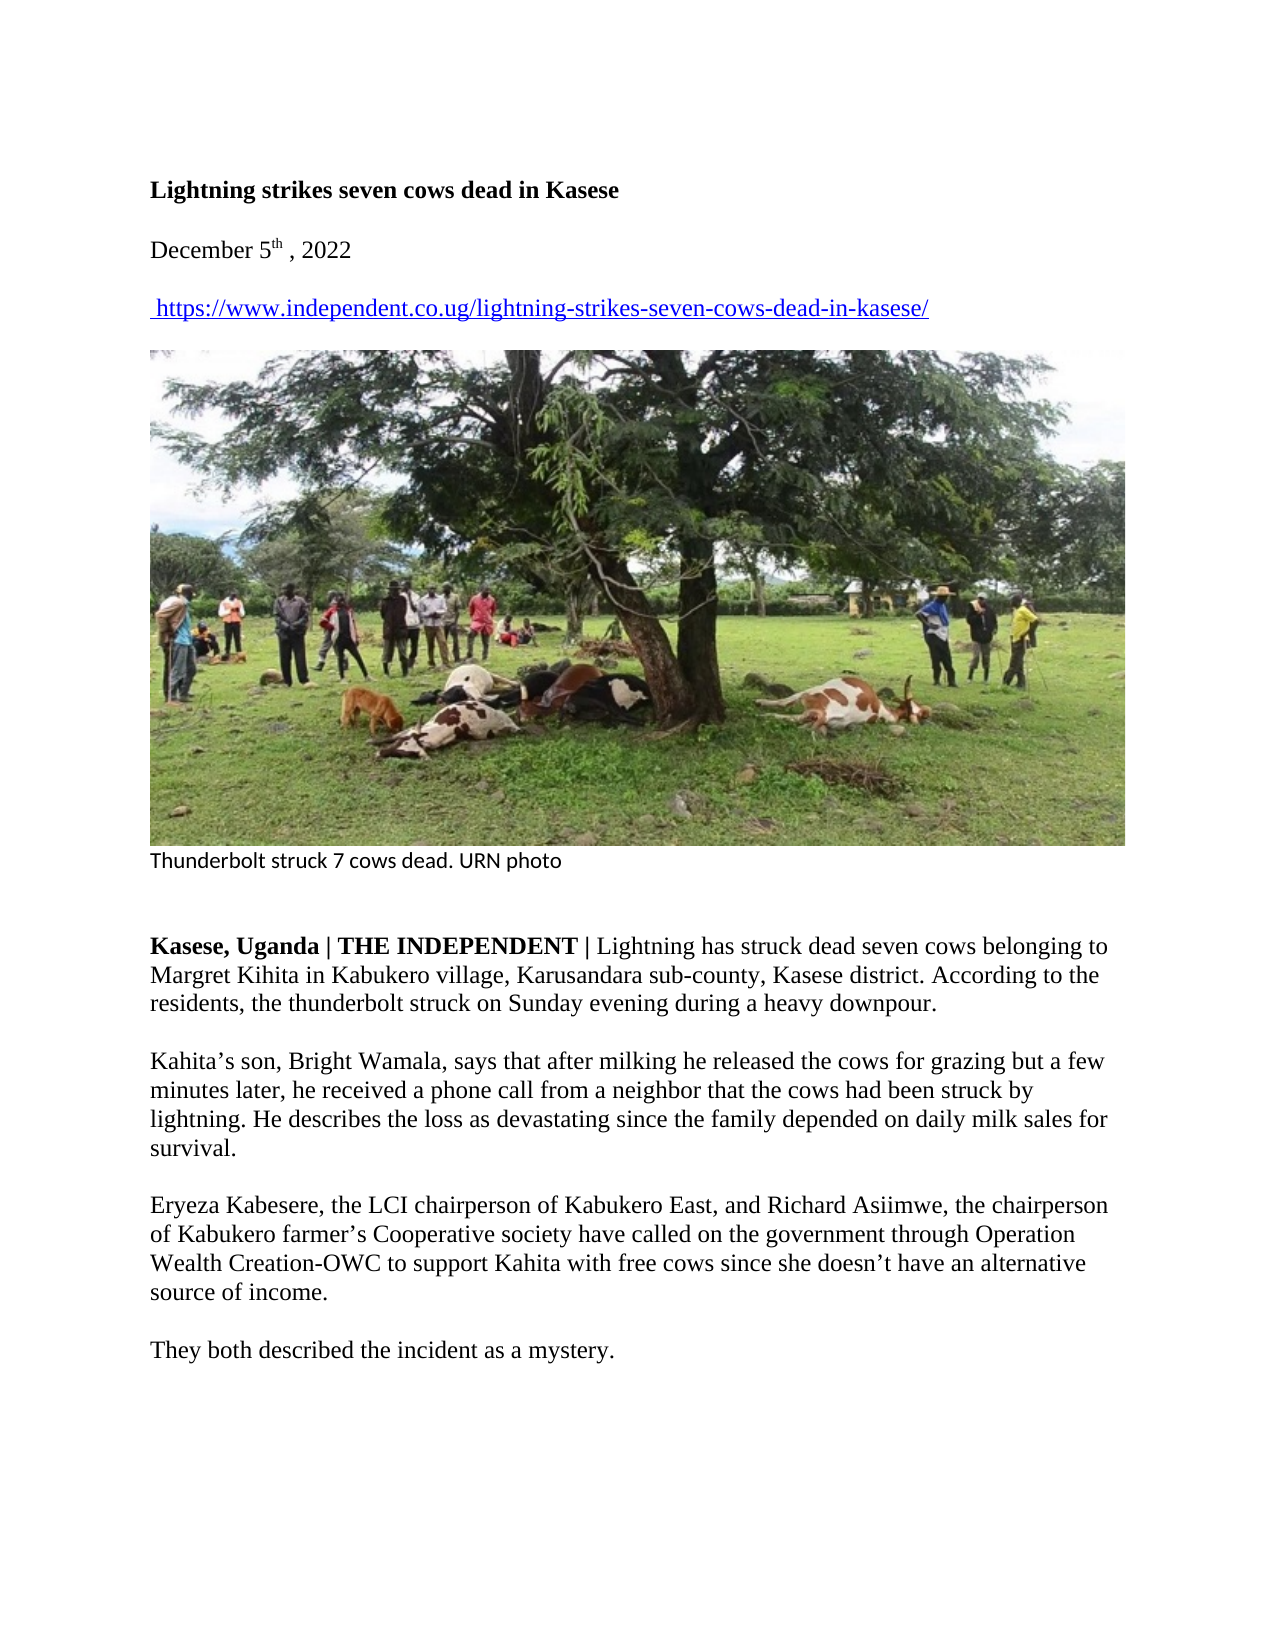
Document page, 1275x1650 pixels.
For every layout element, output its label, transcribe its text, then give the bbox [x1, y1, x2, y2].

text They both described the incident as a mystery. [150, 1335, 1125, 1363]
text December 5th , 2022 [150, 235, 1125, 264]
text Eryeza Kabesere, the LCI chairperson of Kabukero East, and Richard Asiimwe, the chairperson of Kabukero farmer’s Cooperative society have called on the government through Operation Wealth Creation-OWC to support Kahita with free cows since she doesn’t have an alternative source of income. [150, 1191, 1125, 1306]
text Kahita’s son, Bright Wamala, says that after milking he released the cows for grazing but a few minutes later, he received a phone call from a neighbor that the cows had been struck by lightning. He describes the loss as devastating since the family depended on daily milk sales for survival. [150, 1046, 1125, 1161]
text Thunderbolt struck 7 cows dead. URN photo [150, 846, 1125, 874]
subtitle Lightning strikes seven cows dead in Kasese [150, 175, 1125, 204]
text Kasese, Uganda | THE INDEPENDENT | Lightning has struck dead seven cows belonging to Margret Kihita in Kabukero village, Karusandara sub-county, Kasese district. According to the residents, the thunderbolt struck on Sunday evening during a heavy downpour. [150, 931, 1125, 1017]
picture [150, 350, 1125, 846]
text https://www.independent.co.ug/lightning-strikes-seven-cows-dead-in-kasese/ [150, 293, 1125, 322]
